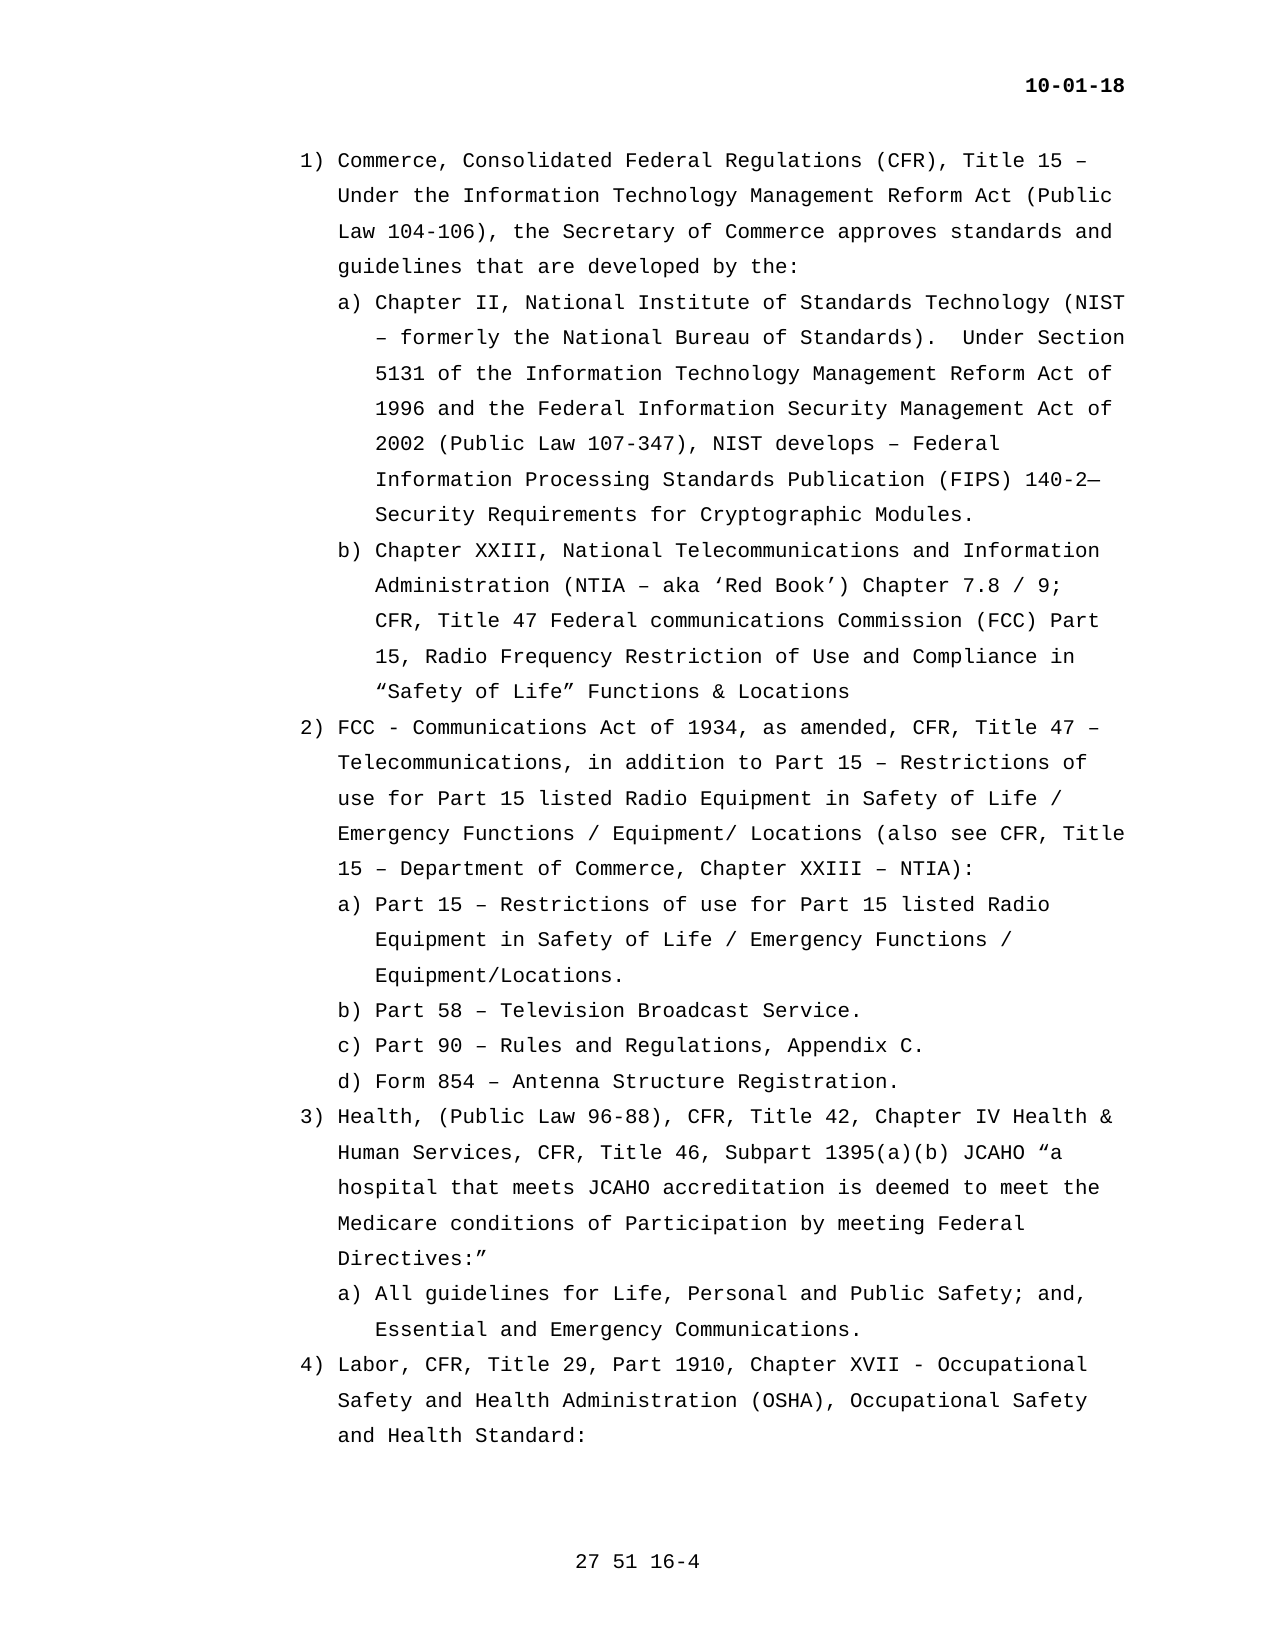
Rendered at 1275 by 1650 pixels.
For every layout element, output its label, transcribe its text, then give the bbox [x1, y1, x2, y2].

text a) Chapter II, National Institute of Standards Technology (NIST – formerly the National Bureau of Standards). Under Section 5131 of the Information Technology Management Reform Act of 1996 and the Federal Information Security Management Act of 2002 (Public Law 107-347), NIST develops – Federal Information Processing Standards Publication (FIPS) 140-2—Security Requirements for Cryptographic Modules. [337, 292, 1125, 528]
text b) Part 58 – Television Broadcast Service. [337, 1000, 1125, 1024]
text b) Chapter XXIII, National Telecommunications and Information Administration (NTIA – aka ‘Red Book’) Chapter 7.8 / 9; CFR, Title 47 Federal communications Commission (FCC) Part 15, Radio Frequency Restriction of Use and Compliance in “Safety of Life” Functions & Locations [337, 539, 1125, 705]
text 2) FCC - Communications Act of 1934, as amended, CFR, Title 47 – Telecommunications, in addition to Part 15 – Restrictions of use for Part 15 listed Radio Equipment in Safety of Life / Emergency Functions / Equipment/ Locations (also see CFR, Title 15 – Department of Commerce, Chapter XXIII – NTIA): [300, 717, 1125, 882]
text 4) Labor, CFR, Title 29, Part 1910, Chapter XVII - Occupational Safety and Health Administration (OSHA), Occupational Safety and Health Standard: [300, 1354, 1125, 1449]
text c) Part 90 – Rules and Regulations, Appendix C. [337, 1035, 1125, 1059]
text a) Part 15 – Restrictions of use for Part 15 listed Radio Equipment in Safety of Life / Emergency Functions / Equipment/Locations. [337, 894, 1125, 988]
text 1) Commerce, Consolidated Federal Regulations (CFR), Title 15 – Under the Information Technology Management Reform Act (Public Law 104-106), the Secretary of Commerce approves standards and guidelines that are developed by the: [300, 150, 1125, 280]
text d) Form 854 – Antenna Structure Registration. [337, 1071, 1125, 1094]
text a) All guidelines for Life, Personal and Public Safety; and, Essential and Emergency Communications. [337, 1283, 1125, 1342]
text 3) Health, (Public Law 96-88), CFR, Title 42, Chapter IV Health & Human Services, CFR, Title 46, Subpart 1395(a)(b) JCAHO “a hospital that meets JCAHO accreditation is deemed to meet the Medicare conditions of Participation by meeting Federal Directives:” [300, 1106, 1125, 1272]
